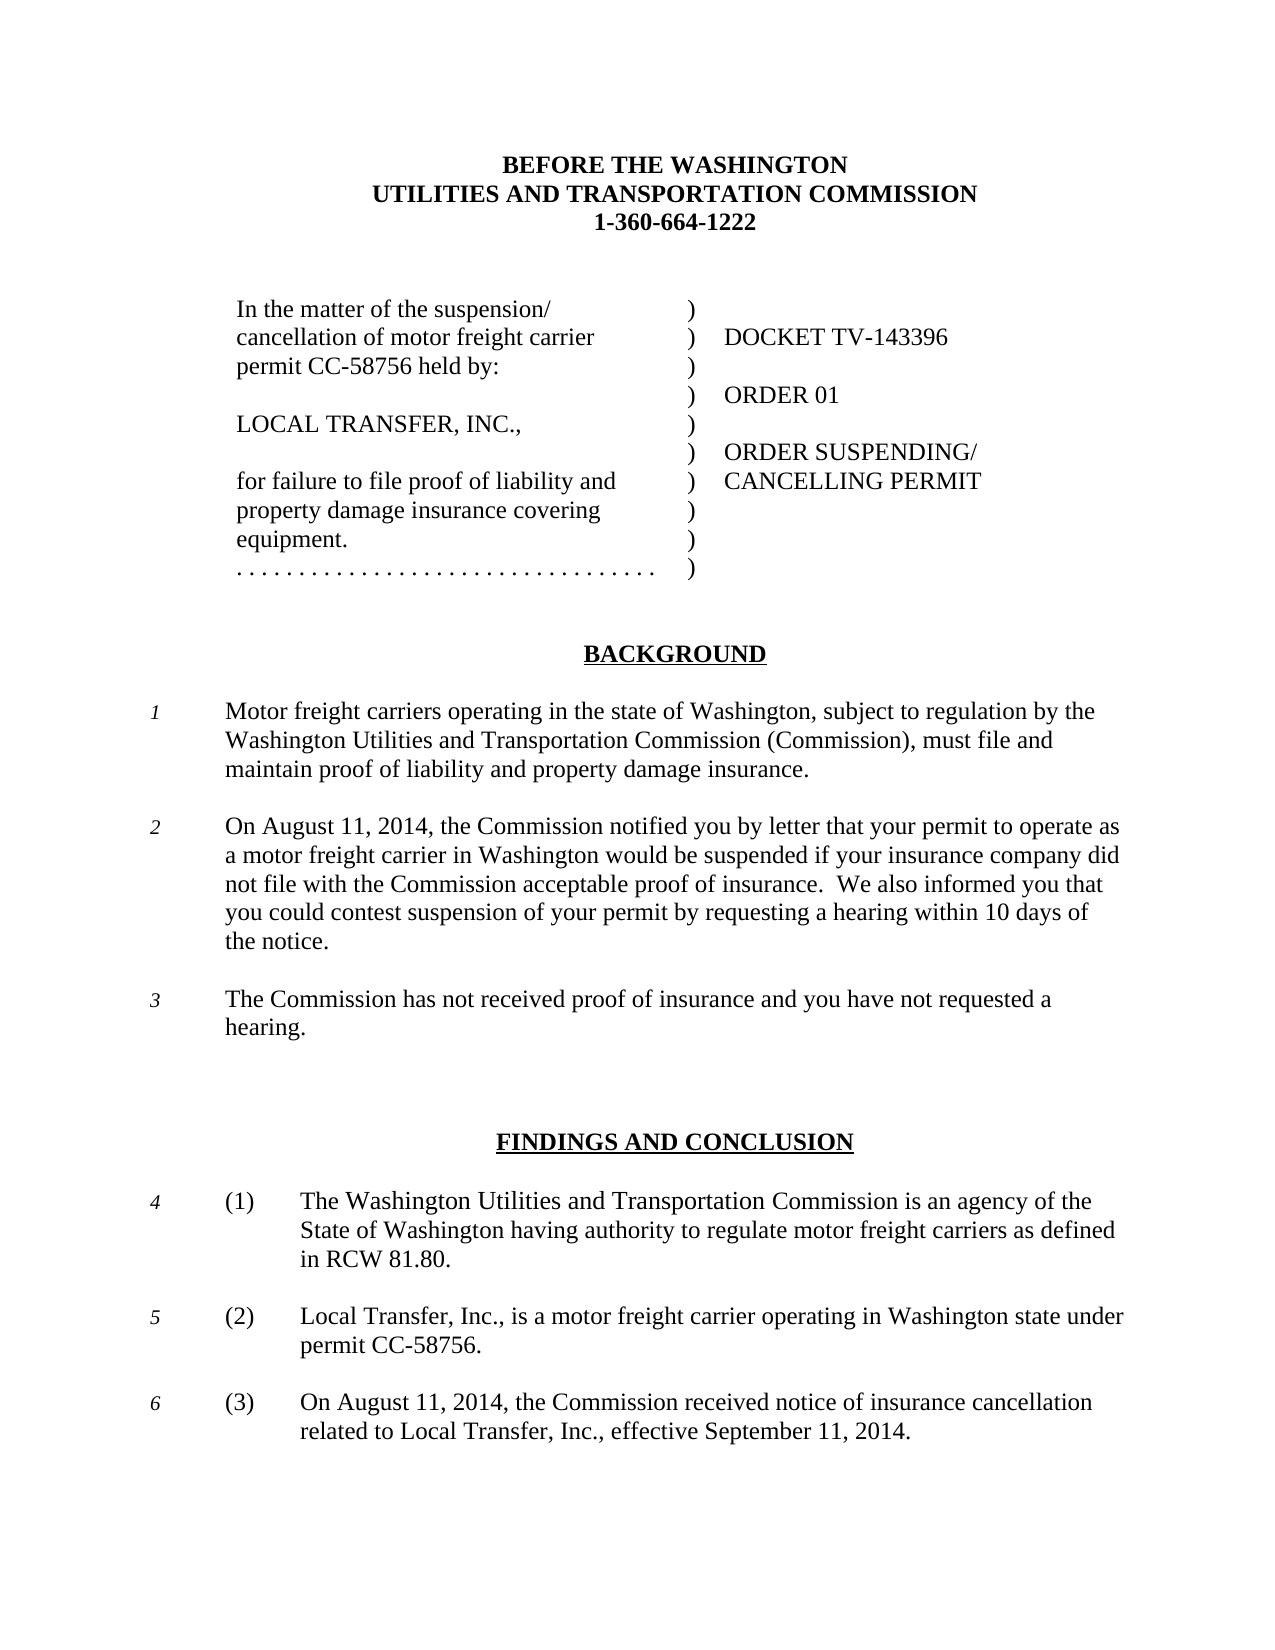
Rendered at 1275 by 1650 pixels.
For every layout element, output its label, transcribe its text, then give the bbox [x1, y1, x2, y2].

list On August 11, 2014, the Commission notified you by letter that your permit to operate as a motor freight carrier in Washington would be suspended if your insurance company did not file with the Commission acceptable proof of insurance. We also informed you that you could contest suspension of your permit by requesting a hearing within 10 days of the notice. [150, 811, 1125, 955]
text FINDINGS AND CONCLUSION [225, 1127, 1125, 1156]
table_header In the matter of the suspension/ cancellation of motor freight carrier permit CC-58756 held by: LOCAL TRANSFER, INC., for failure to file proof of liability and property damage insurance covering equipment. . . . . . . . . . . . . . . . . . . . . . . . . . . . . . . . . . . [225, 294, 676, 581]
list (2) Local Transfer, Inc., is a motor freight carrier operating in Washington state under permit CC-58756. [150, 1301, 1125, 1359]
list (1) The Washington Utilities and Transportation Commission is an agency of the State of Washington having authority to regulate motor freight carriers as defined in RCW 81.80. [150, 1185, 1125, 1272]
title BEFORE THE WASHINGTON [225, 150, 1125, 179]
list The Commission has not received proof of insurance and you have not requested a hearing. [150, 984, 1125, 1041]
text BACKGROUND [225, 639, 1125, 667]
title 1-360-664-1222 [225, 207, 1125, 236]
list Motor freight carriers operating in the state of Washington, subject to regulation by the Washington Utilities and Transportation Commission (Commission), must file and maintain proof of liability and property damage insurance. [150, 696, 1125, 782]
table_header ) ) ) ) ) ) ) ) ) ) [676, 294, 713, 581]
table_header DOCKET TV-143396 ORDER 01 ORDER SUSPENDING/ CANCELLING PERMIT [713, 294, 1147, 581]
title UTILITIES AND TRANSPORTATION COMMISSION [225, 179, 1125, 207]
list (3) On August 11, 2014, the Commission received notice of insurance cancellation related to Local Transfer, Inc., effective September 11, 2014. [150, 1387, 1125, 1445]
